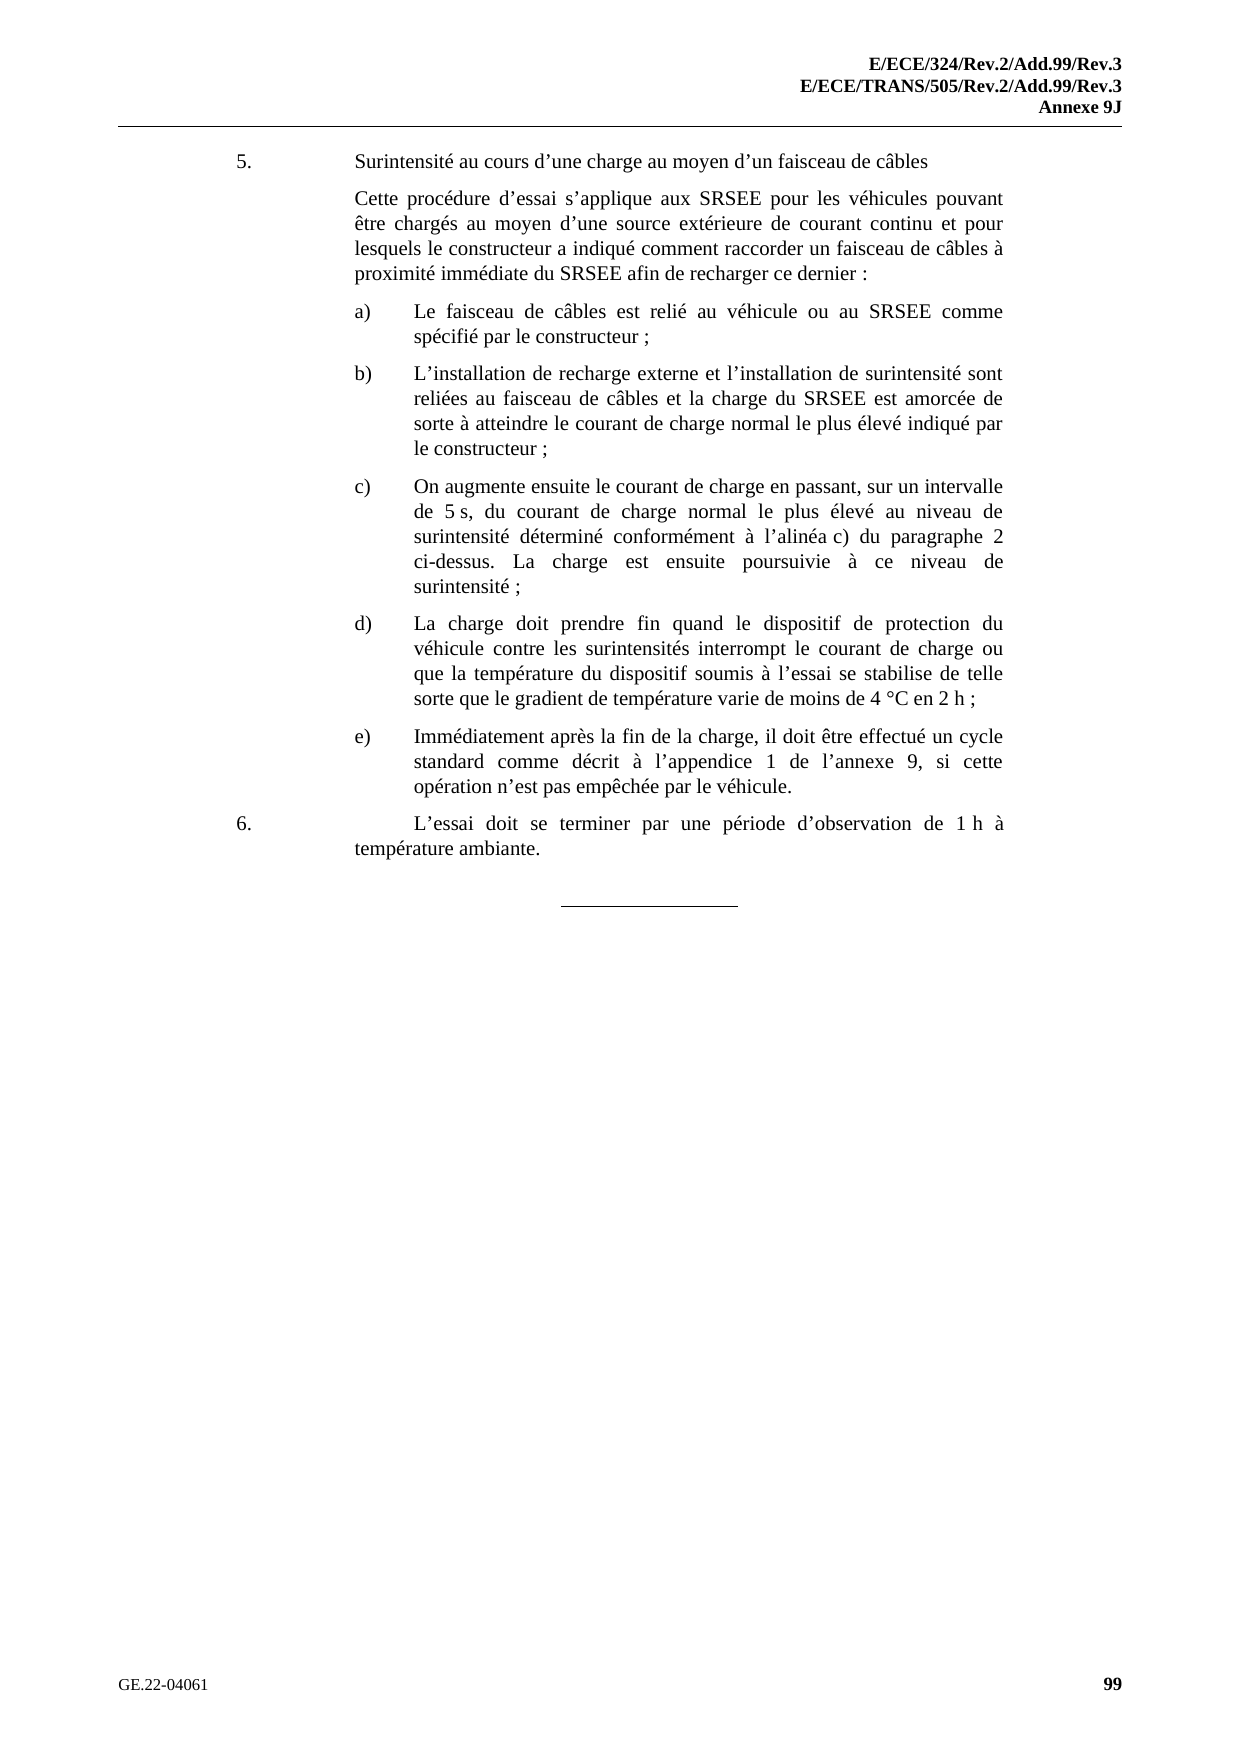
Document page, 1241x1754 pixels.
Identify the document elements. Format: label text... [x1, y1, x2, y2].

text 5. Surintensité au cours d’une charge au moyen d’un faisceau de câbles [236, 148, 1004, 173]
text a) Le faisceau de câbles est relié au véhicule ou au SRSEE comme spécifié par le constructeur ; [354, 298, 1004, 348]
text Cette procédure d’essai s’applique aux SRSEE pour les véhicules pouvant être chargés au moyen d’une source extérieure de courant continu et pour lesquels le constructeur a indiqué comment raccorder un faisceau de câbles à proximité immédiate du SRSEE afin de recharger ce dernier : [354, 185, 1004, 285]
text e) Immédiatement après la fin de la charge, il doit être effectué un cycle standard comme décrit à l’appendice 1 de l’annexe 9, si cette opération n’est pas empêchée par le véhicule. [354, 723, 1004, 798]
text b) L’installation de recharge externe et l’installation de surintensité sont reliées au faisceau de câbles et la charge du SRSEE est amorcée de sorte à atteindre le courant de charge normal le plus élevé indiqué par le constructeur ; [354, 360, 1004, 460]
text d) La charge doit prendre fin quand le dispositif de protection du véhicule contre les surintensités interrompt le courant de charge ou que la température du dispositif soumis à l’essai se stabilise de telle sorte que le gradient de température varie de moins de 4 °C en 2 h ; [354, 610, 1004, 710]
text 6. L’essai doit se terminer par une période d’observation de 1 h à température ambiante. [236, 810, 1004, 860]
text c) On augmente ensuite le courant de charge en passant, sur un intervalle de 5 s, du courant de charge normal le plus élevé au niveau de surintensité déterminé conformément à l’alinéa c) du paragraphe 2 ci-dessus. La charge est ensuite poursuivie à ce niveau de surintensité ; [354, 473, 1004, 598]
